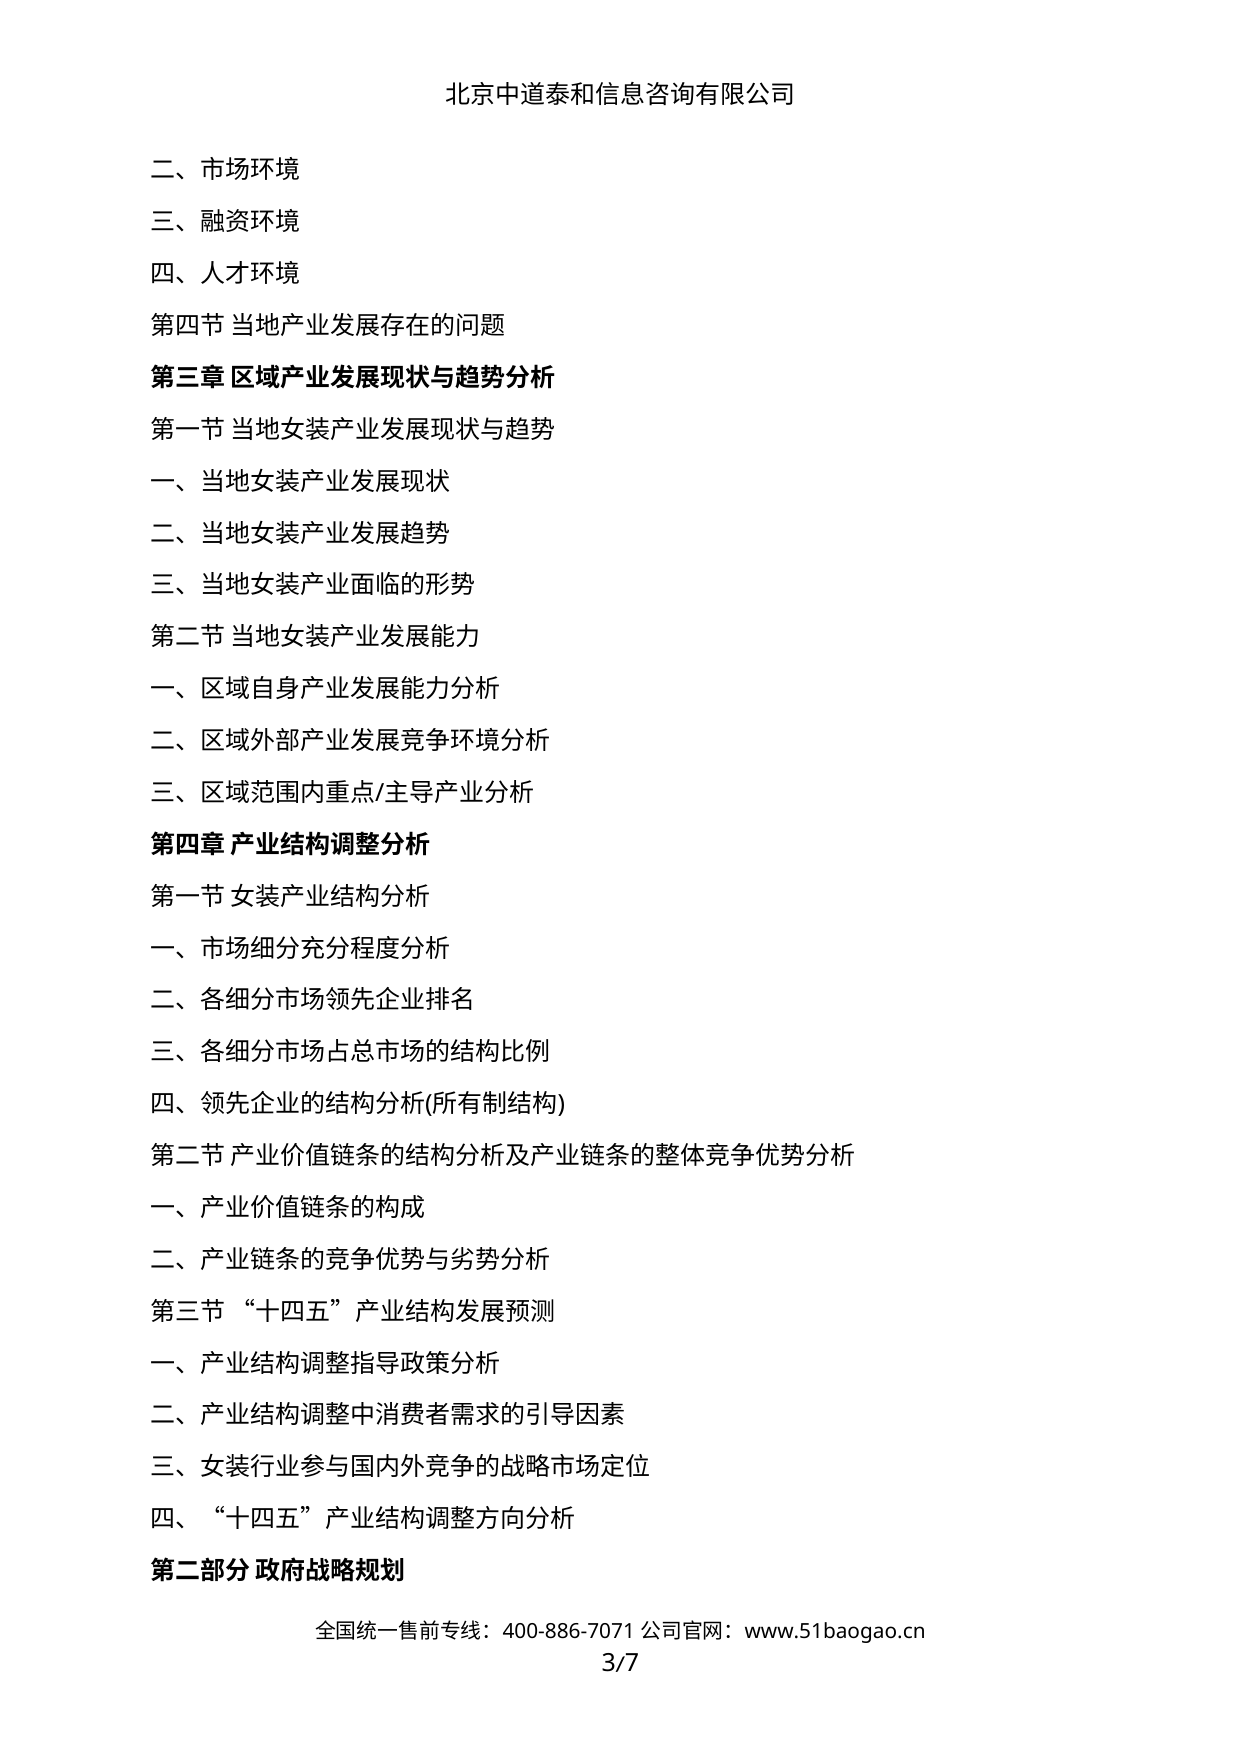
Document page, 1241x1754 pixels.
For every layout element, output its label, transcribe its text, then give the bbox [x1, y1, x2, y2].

text 第一节 当地女装产业发展现状与趋势 [150, 409, 1090, 446]
text 一、产业价值链条的构成 [150, 1187, 1090, 1224]
text 第二部分 政府战略规划 [150, 1551, 1090, 1587]
text 第四章 产业结构调整分析 [150, 824, 1090, 861]
text 三、融资环境 [150, 202, 1090, 238]
text 二、区域外部产业发展竞争环境分析 [150, 721, 1090, 757]
text 一、当地女装产业发展现状 [150, 461, 1090, 497]
text 第二节 产业价值链条的结构分析及产业链条的整体竞争优势分析 [150, 1136, 1090, 1172]
text 三、区域范围内重点/主导产业分析 [150, 772, 1090, 809]
text 一、产业结构调整指导政策分析 [150, 1343, 1090, 1379]
text 一、区域自身产业发展能力分析 [150, 669, 1090, 705]
text 四、人才环境 [150, 254, 1090, 290]
text 三、女装行业参与国内外竞争的战略市场定位 [150, 1447, 1090, 1483]
text 三、当地女装产业面临的形势 [150, 565, 1090, 601]
text 第二节 当地女装产业发展能力 [150, 617, 1090, 653]
text 四、“十四五”产业结构调整方向分析 [150, 1499, 1090, 1535]
text 一、市场细分充分程度分析 [150, 928, 1090, 964]
text 第一节 女装产业结构分析 [150, 876, 1090, 912]
text 二、产业结构调整中消费者需求的引导因素 [150, 1395, 1090, 1431]
text 二、市场环境 [150, 150, 1090, 186]
text 三、各细分市场占总市场的结构比例 [150, 1032, 1090, 1068]
text 二、各细分市场领先企业排名 [150, 980, 1090, 1016]
text 第三章 区域产业发展现状与趋势分析 [150, 357, 1090, 394]
text 四、领先企业的结构分析(所有制结构) [150, 1084, 1090, 1120]
text 二、产业链条的竞争优势与劣势分析 [150, 1239, 1090, 1276]
text 第三节 “十四五”产业结构发展预测 [150, 1291, 1090, 1327]
text 二、当地女装产业发展趋势 [150, 513, 1090, 549]
text 第四节 当地产业发展存在的问题 [150, 306, 1090, 342]
